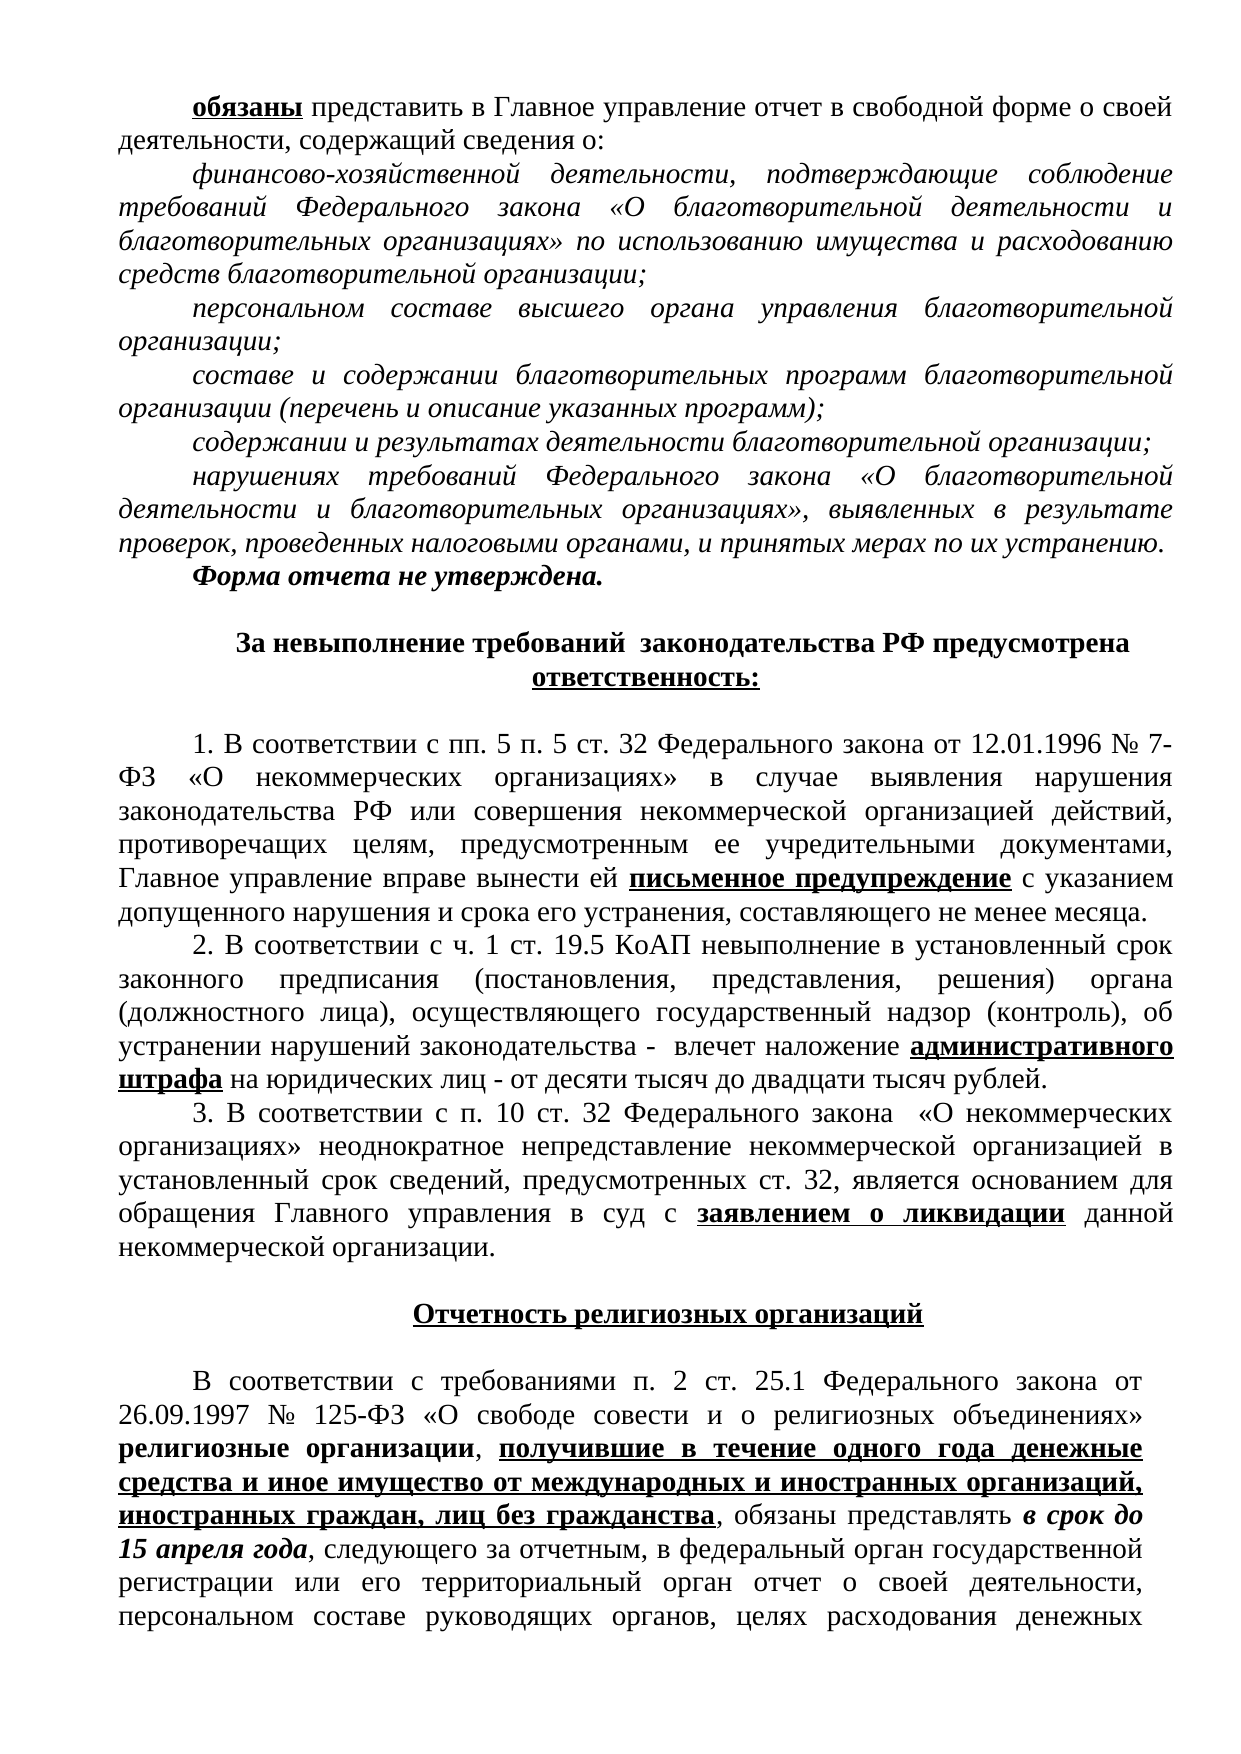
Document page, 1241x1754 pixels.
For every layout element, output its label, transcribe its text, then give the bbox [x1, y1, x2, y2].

text содержании и результатах деятельности благотворительной организации; [118, 424, 1174, 458]
text нарушениях требований Федерального закона «О благотворительной деятельности и благотворительных организациях», выявленных в результате проверок, проведенных налоговыми органами, и принятых мерах по их устранению. [118, 458, 1174, 558]
text Отчетность религиозных организаций [118, 1296, 1144, 1330]
text 1. В соответствии с пп. 5 п. 5 ст. 32 Федерального закона от 12.01.1996 № 7-ФЗ «О некоммерческих организациях» в случае выявления нарушения законодательства РФ или совершения некоммерческой организацией действий, противоречащих целям, предусмотренным ее учредительными документами, Главное управление вправе вынести ей письменное предупреждение с указанием допущенного нарушения и срока его устранения, составляющего не менее месяца. [118, 726, 1174, 927]
text 2. В соответствии с ч. 1 ст. 19.5 КоАП невыполнение в установленный срок законного предписания (постановления, представления, решения) органа (должностного лица), осуществляющего государственный надзор (контроль), об устранении нарушений законодательства - влечет наложение административного штрафа на юридических лиц - от десяти тысяч до двадцати тысяч рублей. [118, 927, 1174, 1095]
text финансово-хозяйственной деятельности, подтверждающие соблюдение требований Федерального закона «О благотворительной деятельности и благотворительных организациях» по использованию имущества и расходованию средств благотворительной организации; [118, 156, 1174, 290]
text составе и содержании благотворительных программ благотворительной организации (перечень и описание указанных программ); [118, 357, 1174, 424]
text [118, 1363, 1144, 1632]
text За невыполнение требований законодательства РФ предусмотрена ответственность: [118, 625, 1174, 692]
text Форма отчета не утверждена. [118, 558, 1174, 592]
text обязаны представить в Главное управление отчет в свободной форме о своей деятельности, содержащий сведения о: [118, 89, 1174, 156]
text 3. В соответствии с п. 10 ст. 32 Федерального закона «О некоммерческих организациях» неоднократное непредставление некоммерческой организацией в установленный срок сведений, предусмотренных ст. 32, является основанием для обращения Главного управления в суд с заявлением о ликвидации данной некоммерческой организации. [118, 1095, 1174, 1263]
text персональном составе высшего органа управления благотворительной организации; [118, 290, 1174, 357]
